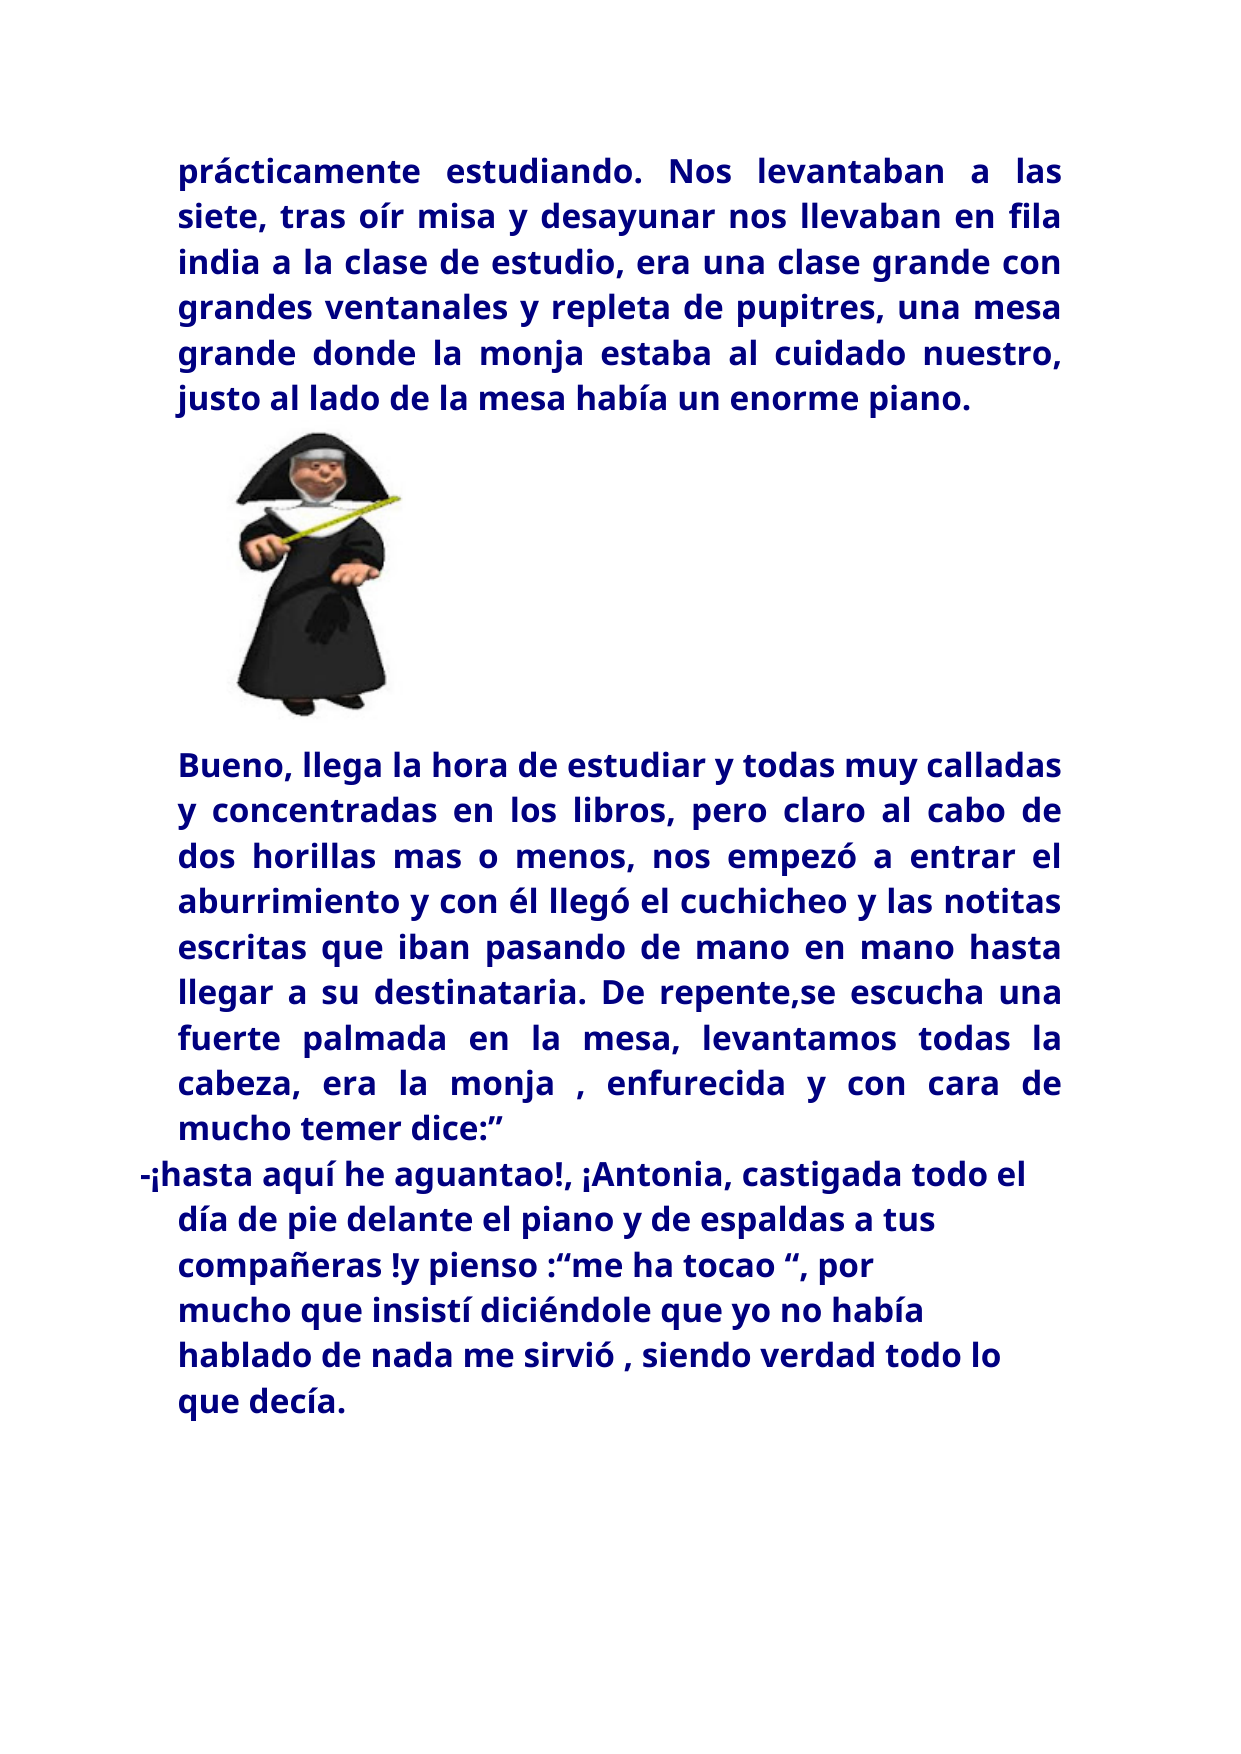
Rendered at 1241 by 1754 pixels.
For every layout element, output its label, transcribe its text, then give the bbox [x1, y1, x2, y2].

text -¡hasta aquí he aguantao!, ¡Antonia, castigada todo el día de pie delante el piano y de espaldas a tus compañeras !y pienso :“me ha tocao “, por mucho que insistí diciéndole que yo no había hablado de nada me sirvió , siendo verdad todo lo que decía. [140, 1151, 1063, 1423]
picture [177, 420, 412, 732]
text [177, 148, 1063, 420]
text Bueno, llega la hora de estudiar y todas muy calladas y concentradas en los libros, pero claro al cabo de dos horillas mas o menos, nos empezó a entrar el aburrimiento y con él llegó el cuchicheo y las notitas escritas que iban pasando de mano en mano hasta llegar a su destinataria. De repente,se escucha una fuerte palmada en la mesa, levantamos todas la cabeza, era la monja , enfurecida y con cara de mucho temer dice:” [177, 742, 1063, 1151]
